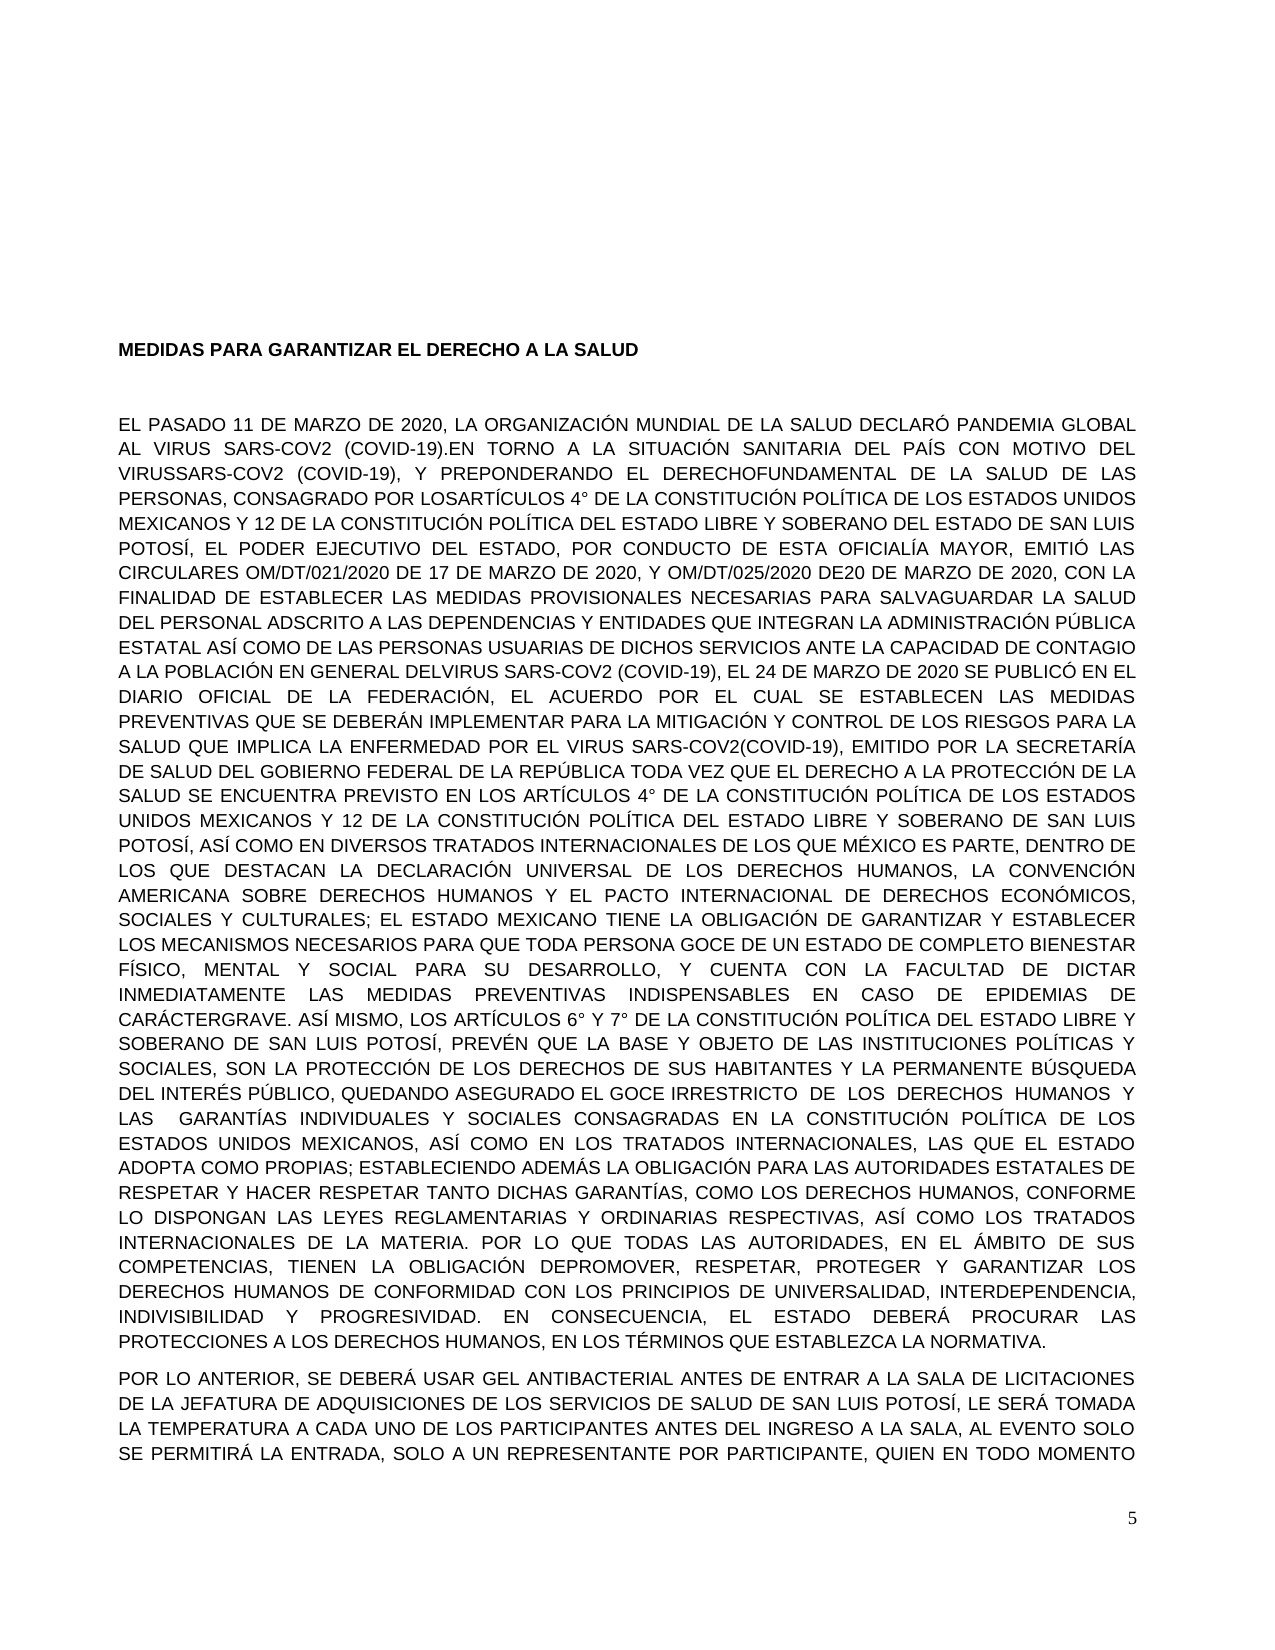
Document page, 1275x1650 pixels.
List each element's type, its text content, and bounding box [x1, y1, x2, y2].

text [118, 1368, 1137, 1464]
text EL PASADO 11 DE MARZO DE 2020, LA ORGANIZACIÓN MUNDIAL DE LA SALUD DECLARÓ PANDEMIA GLOBAL AL VIRUS SARS-COV2 (COVID-19).EN TORNO A LA SITUACIÓN SANITARIA DEL PAÍS CON MOTIVO DEL VIRUSSARS-COV2 (COVID-19), Y PREPONDERANDO EL DERECHOFUNDAMENTAL DE LA SALUD DE LAS PERSONAS, CONSAGRADO POR LOSARTÍCULOS 4° DE LA CONSTITUCIÓN POLÍTICA DE LOS ESTADOS UNIDOS MEXICANOS Y 12 DE LA CONSTITUCIÓN POLÍTICA DEL ESTADO LIBRE Y SOBERANO DEL ESTADO DE SAN LUIS POTOSÍ, EL PODER EJECUTIVO DEL ESTADO, POR CONDUCTO DE ESTA OFICIALÍA MAYOR, EMITIÓ LAS CIRCULARES OM/DT/021/2020 DE 17 DE MARZO DE 2020, Y OM/DT/025/2020 DE20 DE MARZO DE 2020, CON LA FINALIDAD DE ESTABLECER LAS MEDIDAS PROVISIONALES NECESARIAS PARA SALVAGUARDAR LA SALUD DEL PERSONAL ADSCRITO A LAS DEPENDENCIAS Y ENTIDADES QUE INTEGRAN LA ADMINISTRACIÓN PÚBLICA ESTATAL ASÍ COMO DE LAS PERSONAS USUARIAS DE DICHOS SERVICIOS ANTE LA CAPACIDAD DE CONTAGIO A LA POBLACIÓN EN GENERAL DELVIRUS SARS-COV2 (COVID-19), EL 24 DE MARZO DE 2020 SE PUBLICÓ EN EL DIARIO OFICIAL DE LA FEDERACIÓN, EL ACUERDO POR EL CUAL SE ESTABLECEN LAS MEDIDAS PREVENTIVAS QUE SE DEBERÁN IMPLEMENTAR PARA LA MITIGACIÓN Y CONTROL DE LOS RIESGOS PARA LA SALUD QUE IMPLICA LA ENFERMEDAD POR EL VIRUS SARS-COV2(COVID-19), EMITIDO POR LA SECRETARÍA DE SALUD DEL GOBIERNO FEDERAL DE LA REPÚBLICA TODA VEZ QUE EL DERECHO A LA PROTECCIÓN DE LA SALUD SE ENCUENTRA PREVISTO EN LOS ARTÍCULOS 4° DE LA CONSTITUCIÓN POLÍTICA DE LOS ESTADOS UNIDOS MEXICANOS Y 12 DE LA CONSTITUCIÓN POLÍTICA DEL ESTADO LIBRE Y SOBERANO DE SAN LUIS POTOSÍ, ASÍ COMO EN DIVERSOS TRATADOS INTERNACIONALES DE LOS QUE MÉXICO ES PARTE, DENTRO DE LOS QUE DESTACAN LA DECLARACIÓN UNIVERSAL DE LOS DERECHOS HUMANOS, LA CONVENCIÓN AMERICANA SOBRE DERECHOS HUMANOS Y EL PACTO INTERNACIONAL DE DERECHOS ECONÓMICOS, SOCIALES Y CULTURALES; EL ESTADO MEXICANO TIENE LA OBLIGACIÓN DE GARANTIZAR Y ESTABLECER LOS MECANISMOS NECESARIOS PARA QUE TODA PERSONA GOCE DE UN ESTADO DE COMPLETO BIENESTAR FÍSICO, MENTAL Y SOCIAL PARA SU DESARROLLO, Y CUENTA CON LA FACULTAD DE DICTAR INMEDIATAMENTE LAS MEDIDAS PREVENTIVAS INDISPENSABLES EN CASO DE EPIDEMIAS DE CARÁCTERGRAVE. ASÍ MISMO, LOS ARTÍCULOS 6° Y 7° DE LA CONSTITUCIÓN POLÍTICA DEL ESTADO LIBRE Y SOBERANO DE SAN LUIS POTOSÍ, PREVÉN QUE LA BASE Y OBJETO DE LAS INSTITUCIONES POLÍTICAS Y SOCIALES, SON LA PROTECCIÓN DE LOS DERECHOS DE SUS HABITANTES Y LA PERMANENTE BÚSQUEDA DEL INTERÉS PÚBLICO, QUEDANDO ASEGURADO EL GOCE IRRESTRICTO DE LOS DERECHOS HUMANOS Y LAS GARANTÍAS INDIVIDUALES Y SOCIALES CONSAGRADAS EN LA CONSTITUCIÓN POLÍTICA DE LOS ESTADOS UNIDOS MEXICANOS, ASÍ COMO EN LOS TRATADOS INTERNACIONALES, LAS QUE EL ESTADO ADOPTA COMO PROPIAS; ESTABLECIENDO ADEMÁS LA OBLIGACIÓN PARA LAS AUTORIDADES ESTATALES DE RESPETAR Y HACER RESPETAR TANTO DICHAS GARANTÍAS, COMO LOS DERECHOS HUMANOS, CONFORME LO DISPONGAN LAS LEYES REGLAMENTARIAS Y ORDINARIAS RESPECTIVAS, ASÍ COMO LOS TRATADOS INTERNACIONALES DE LA MATERIA. POR LO QUE TODAS LAS AUTORIDADES, EN EL ÁMBITO DE SUS COMPETENCIAS, TIENEN LA OBLIGACIÓN DEPROMOVER, RESPETAR, PROTEGER Y GARANTIZAR LOS DERECHOS HUMANOS DE CONFORMIDAD CON LOS PRINCIPIOS DE UNIVERSALIDAD, INTERDEPENDENCIA, INDIVISIBILIDAD Y PROGRESIVIDAD. EN CONSECUENCIA, EL ESTADO DEBERÁ PROCURAR LAS PROTECCIONES A LOS DERECHOS HUMANOS, EN LOS TÉRMINOS QUE ESTABLEZCA LA NORMATIVA. [118, 413, 1137, 1352]
text MEDIDAS PARA GARANTIZAR EL DERECHO A LA SALUD [118, 339, 1137, 360]
